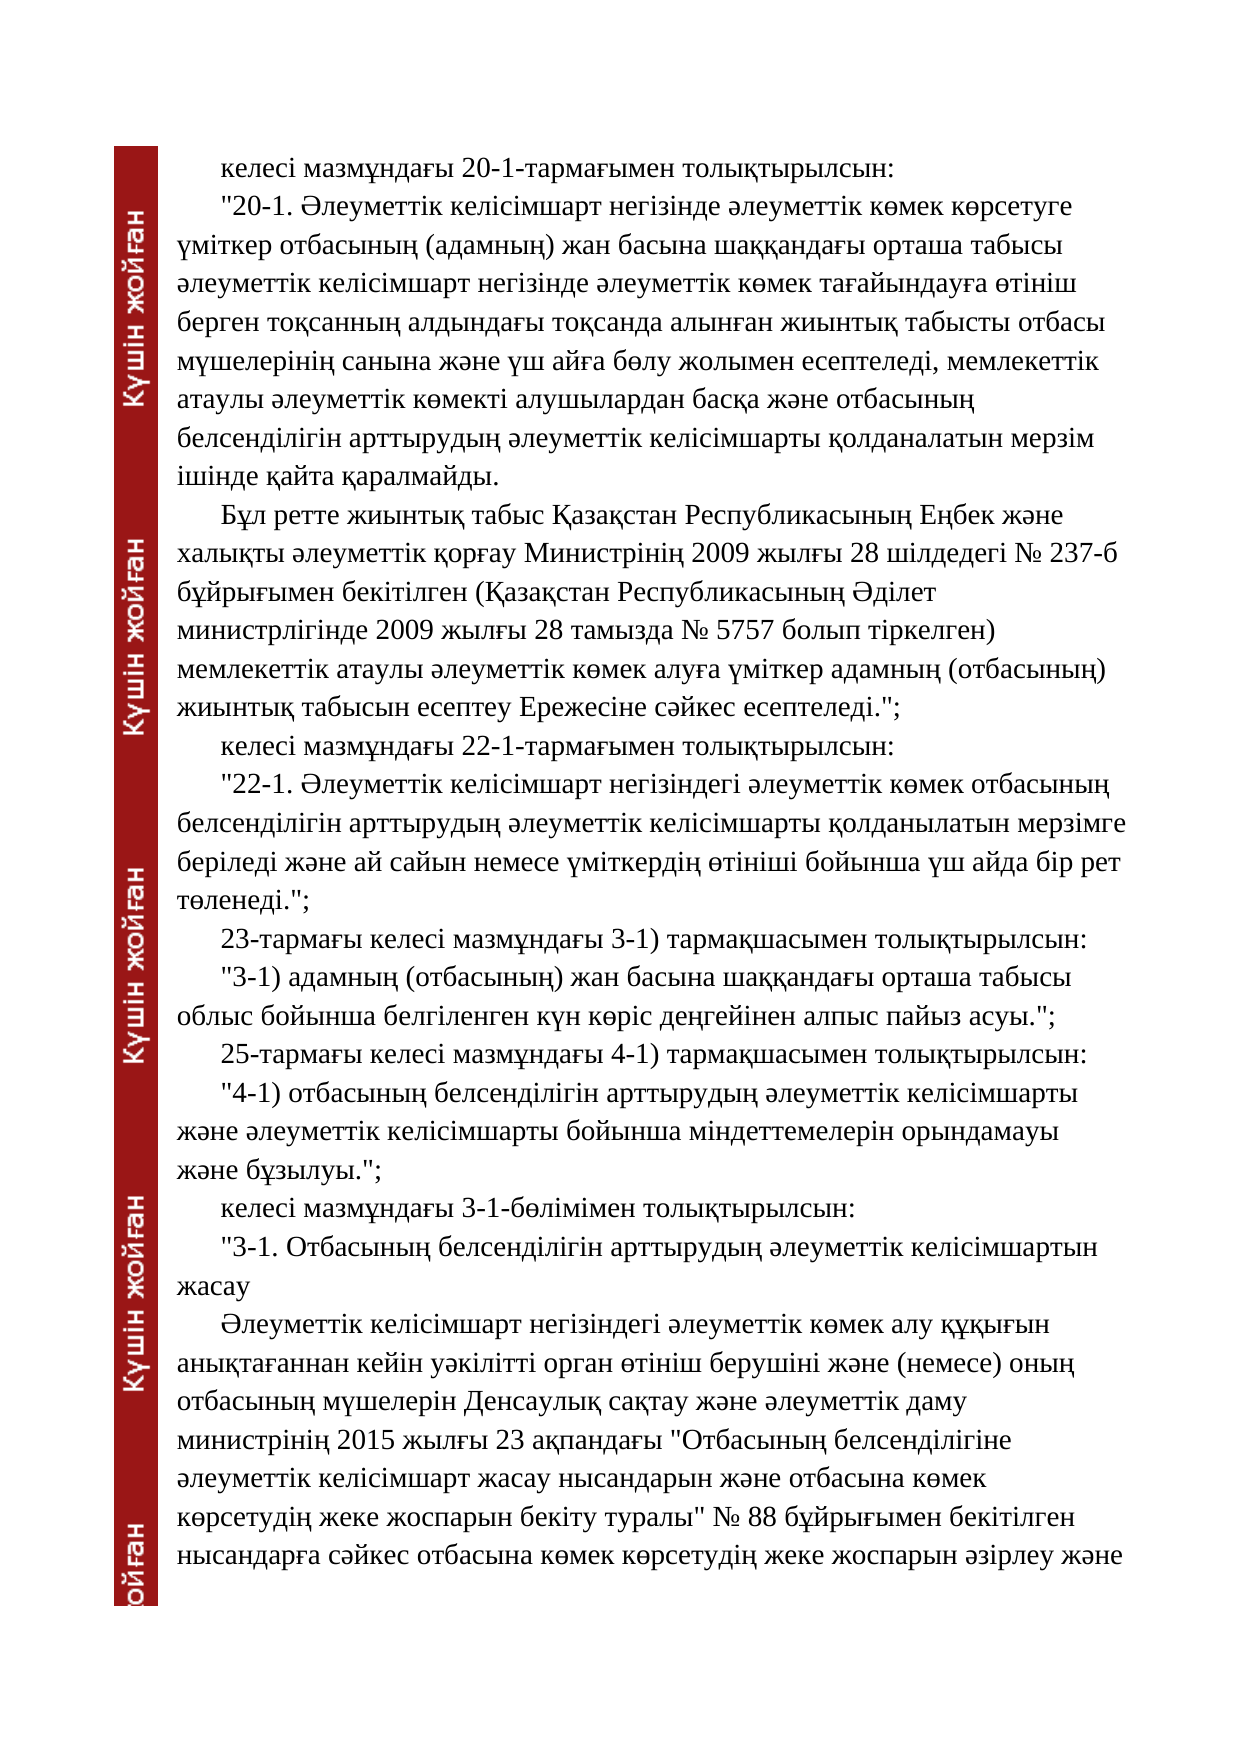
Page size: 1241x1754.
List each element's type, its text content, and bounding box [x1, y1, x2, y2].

picture [114, 146, 158, 150]
picture [114, 1571, 158, 1606]
